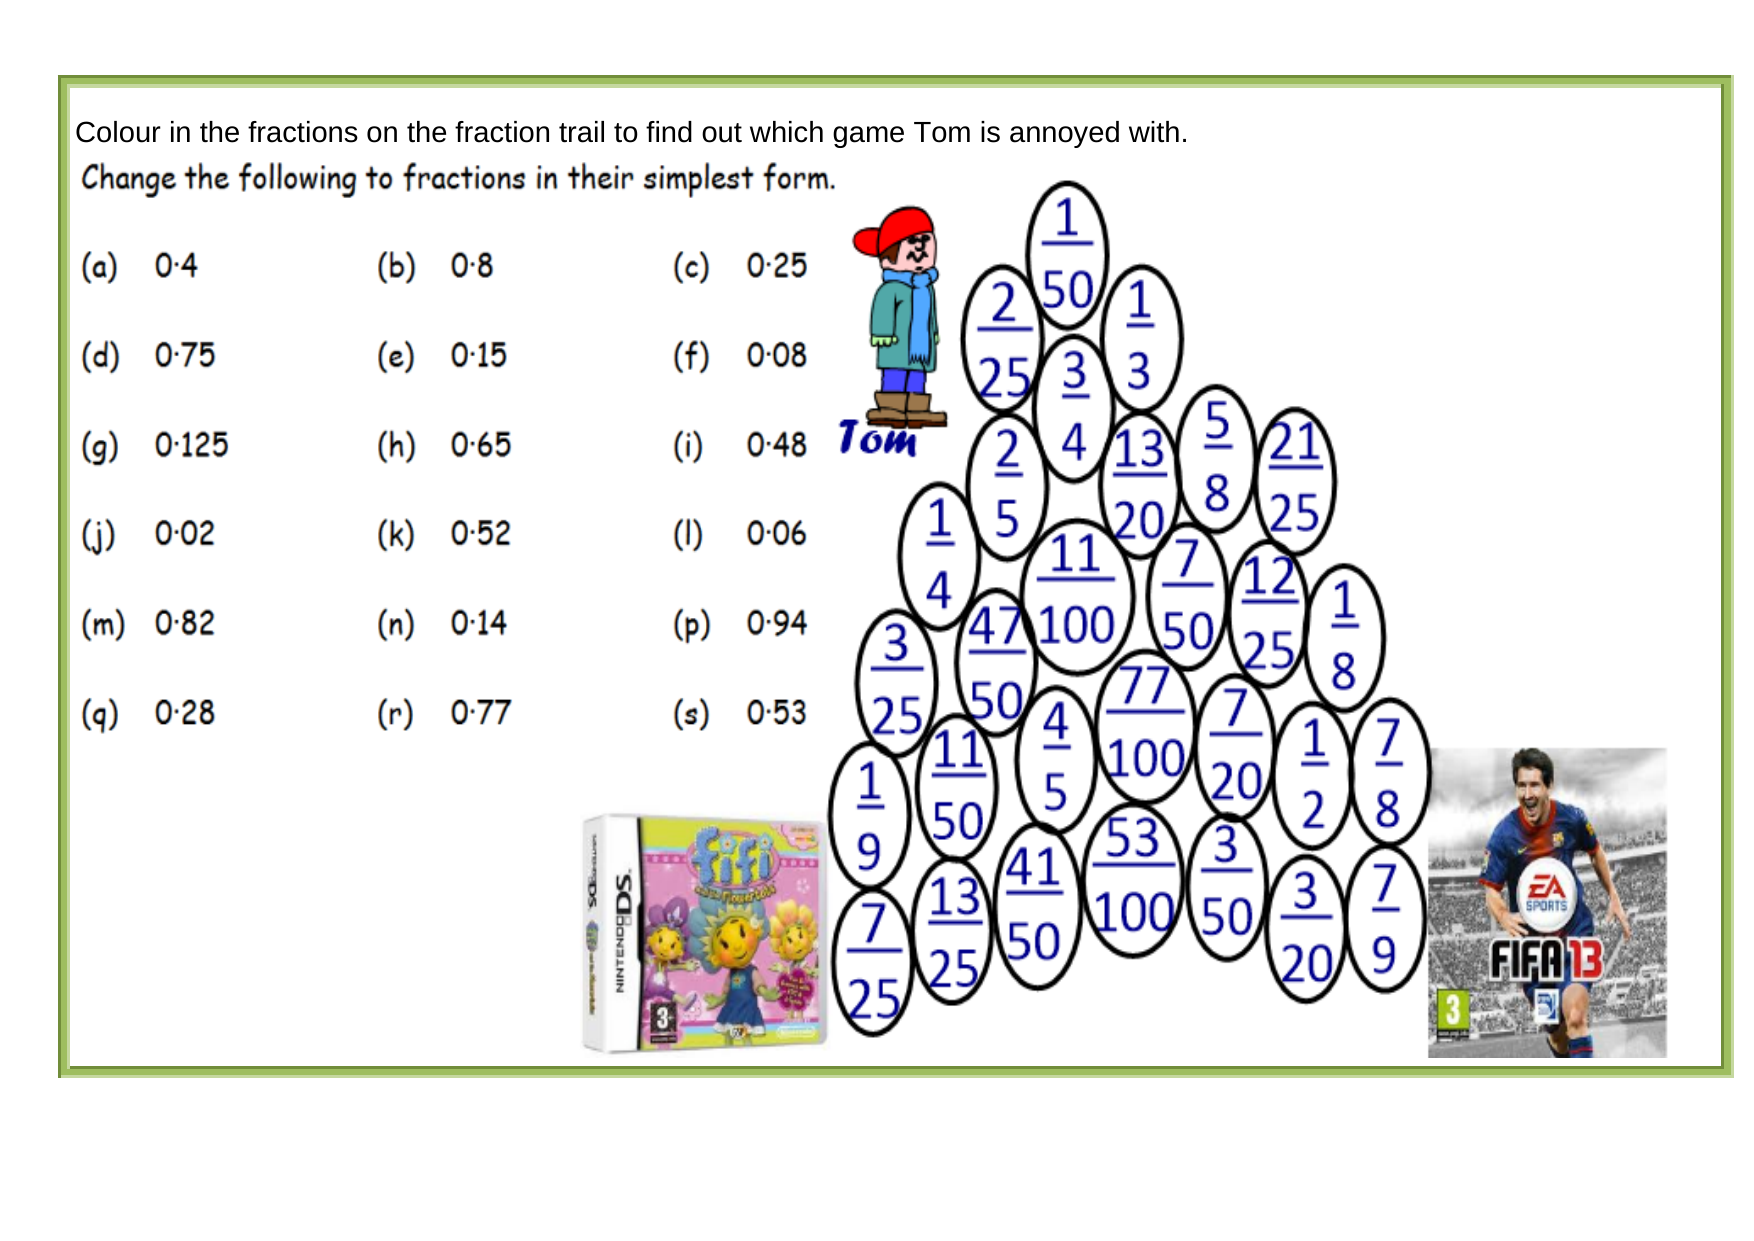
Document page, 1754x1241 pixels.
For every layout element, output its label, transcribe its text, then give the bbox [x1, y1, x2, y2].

table_header Colour in the fractions on the fraction trail to find out which game Tom is annoyed with. [70, 88, 1721, 1066]
picture [75, 149, 836, 745]
